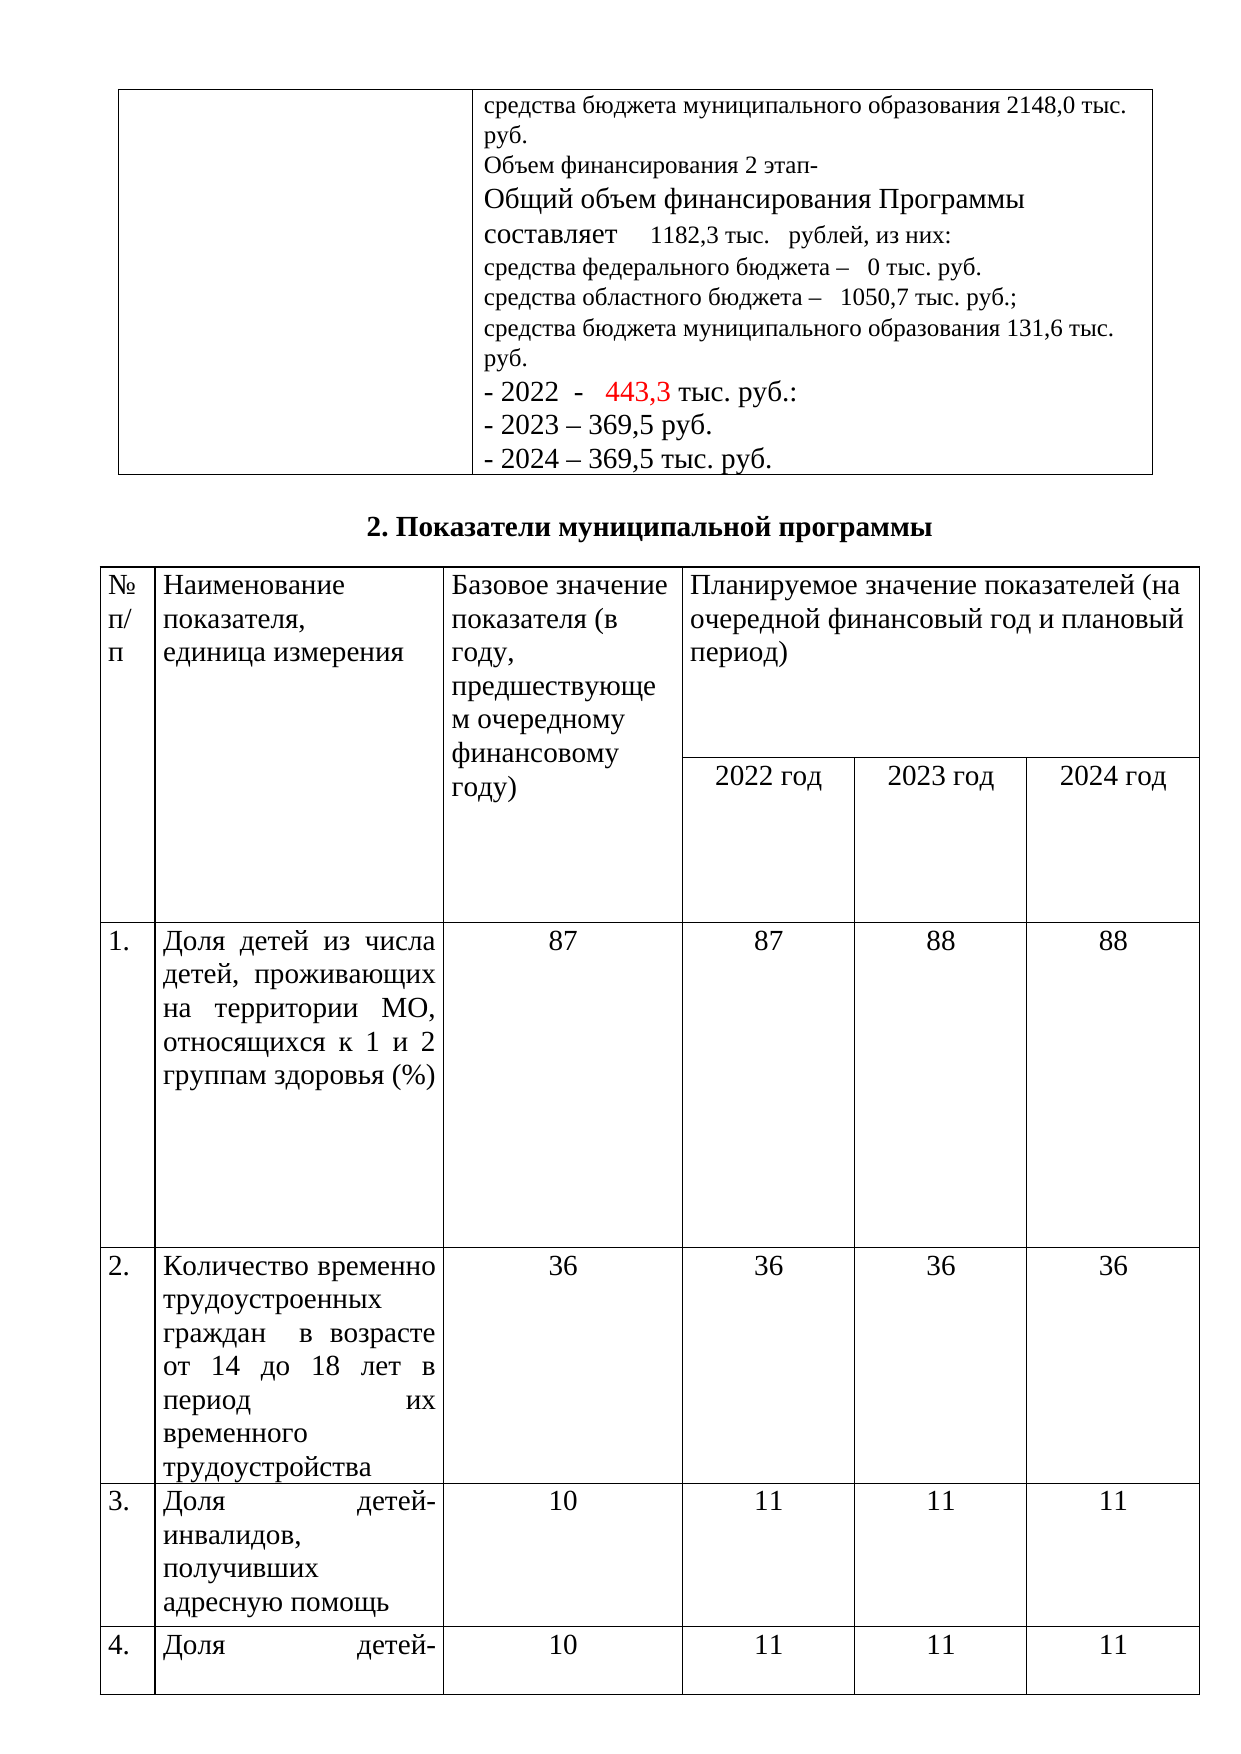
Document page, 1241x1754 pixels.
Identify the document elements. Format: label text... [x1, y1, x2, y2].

table_cell 10 [444, 1484, 682, 1626]
table_header Базовое значение показателя (в году, предшествующем очередному финансовому году) [444, 568, 682, 922]
table_cell 11 [683, 1627, 854, 1694]
table_cell 36 [855, 1248, 1026, 1482]
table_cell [119, 90, 472, 474]
table_cell 3. [101, 1484, 154, 1626]
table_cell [473, 90, 1152, 474]
table_cell 36 [1027, 1248, 1199, 1482]
table_header Планируемое значение показателей (на очередной финансовый год и плановый период) [683, 568, 1199, 757]
table_cell 2024 год [1027, 758, 1199, 922]
table_cell 11 [855, 1484, 1026, 1626]
table_cell 88 [855, 923, 1026, 1247]
table_cell 2022 год [683, 758, 854, 922]
table_header № п/п [101, 568, 154, 922]
text 2. Показатели муниципальной программы [118, 509, 1181, 542]
table_cell Доля детей-инвалидов, получивших адресную помощь [156, 1484, 443, 1626]
table_cell 11 [1027, 1484, 1199, 1626]
table_cell 36 [444, 1248, 682, 1482]
table_cell 11 [1027, 1627, 1199, 1694]
table_cell 4. [101, 1627, 154, 1694]
table_cell 87 [444, 923, 682, 1247]
table_cell 10 [444, 1627, 682, 1694]
table_cell Доля детей из числа детей, проживающих на территории МО, относящихся к 1 и 2 группам здоровья (%) [156, 923, 443, 1247]
table_cell Количество временно трудоустроенных граждан в возрасте от 14 до 18 лет в период их временного трудоустройства [156, 1248, 443, 1482]
table_cell 87 [683, 923, 854, 1247]
table_cell 88 [1027, 923, 1199, 1247]
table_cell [156, 1627, 443, 1694]
table_header Наименование показателя, единица измерения [156, 568, 443, 922]
table_cell 11 [683, 1484, 854, 1626]
table_cell 11 [855, 1627, 1026, 1694]
table_cell 2. [101, 1248, 154, 1482]
table_cell 1. [101, 923, 154, 1247]
table_cell 2023 год [855, 758, 1026, 922]
table_cell 36 [683, 1248, 854, 1482]
